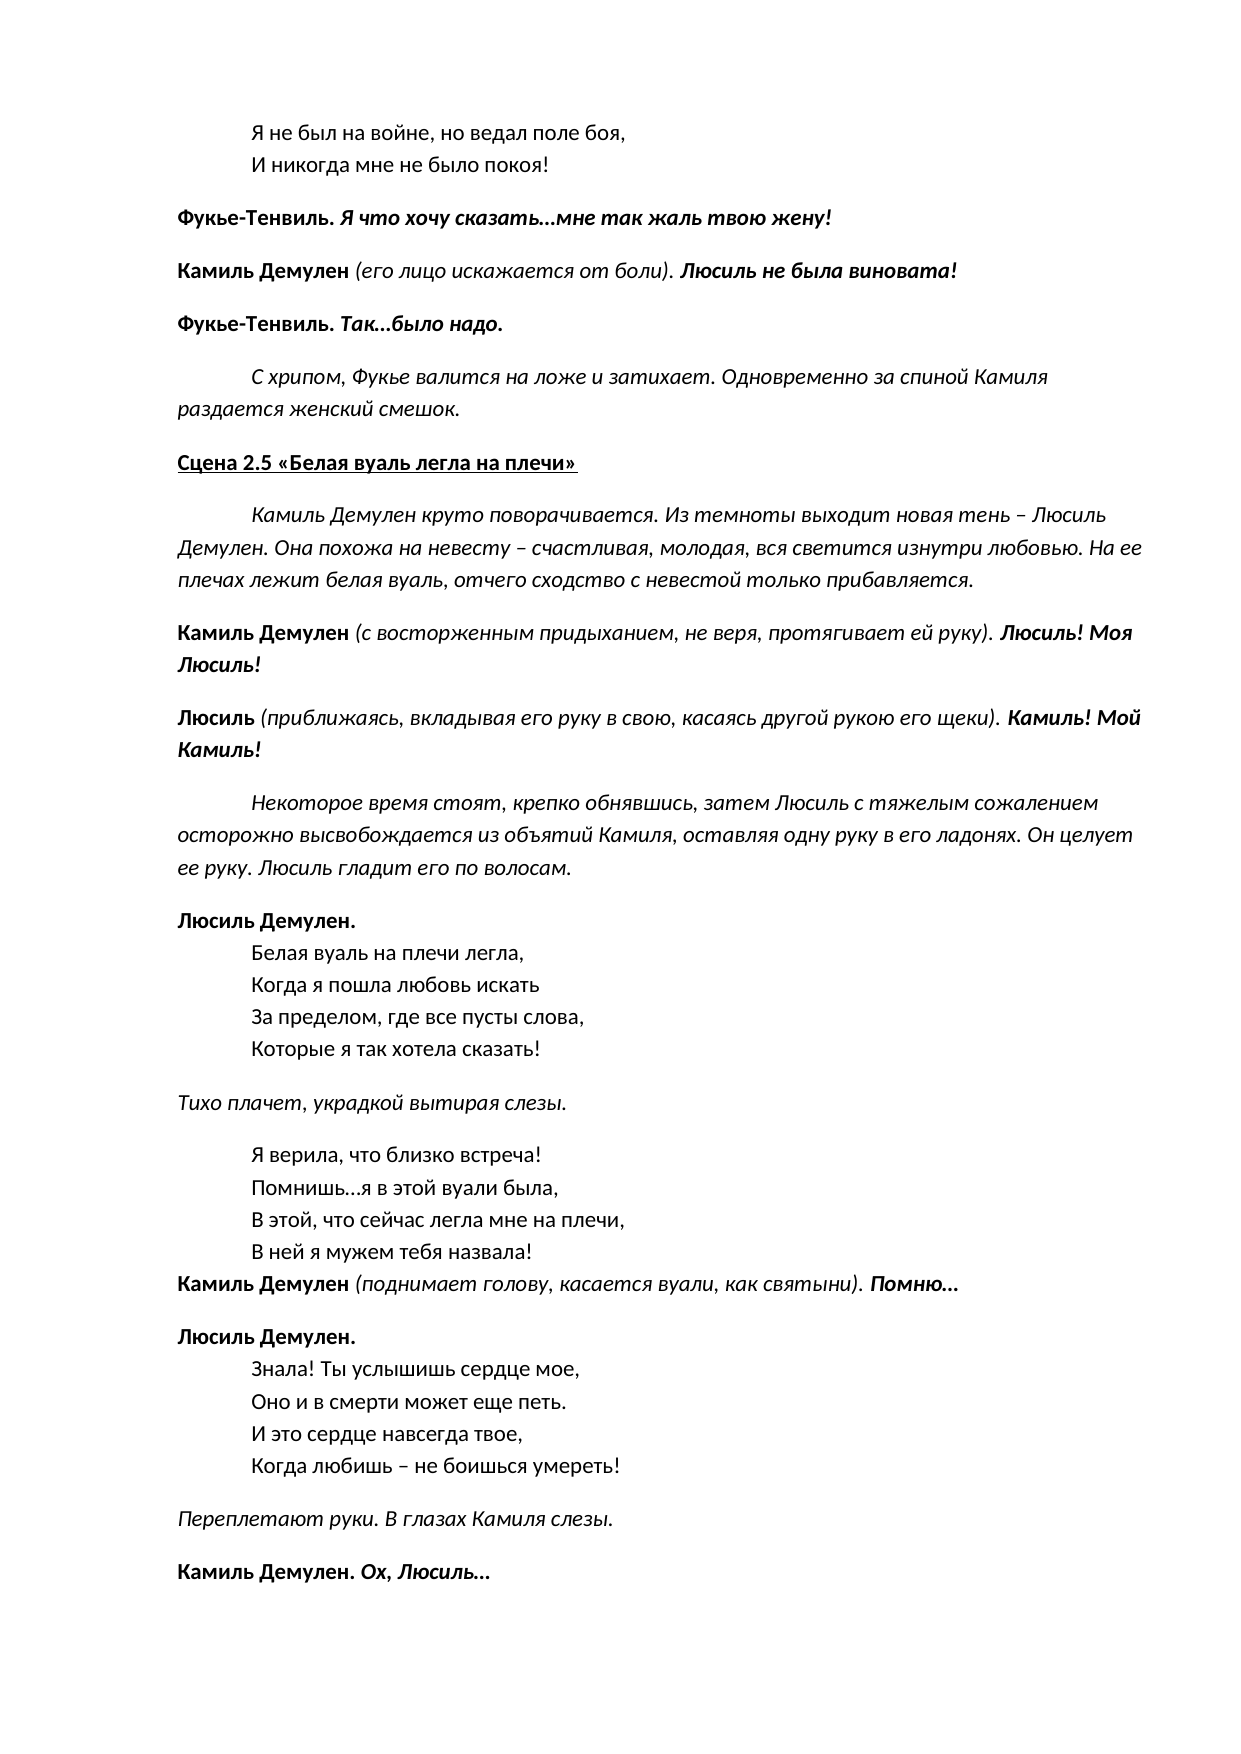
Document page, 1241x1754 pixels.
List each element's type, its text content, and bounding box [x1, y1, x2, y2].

text Камиль Демулен (с восторженным придыханием, не веря, протягивает ей руку). Люсиль! Моя Люсиль! [177, 618, 1152, 678]
text Я верила, что близко встреча! Помнишь…я в этой вуали была, В этой, что сейчас легла мне на плечи, В ней я мужем тебя назвала! Камиль Демулен (поднимает голову, касается вуали, как святыни). Помню… [177, 1141, 1152, 1297]
text С хрипом, Фукье валится на ложе и затихает. Одновременно за спиной Камиля раздается женский смешок. [177, 362, 1152, 423]
text Люсиль (приближаясь, вкладывая его руку в свою, касаясь другой рукою его щеки). Камиль! Мой Камиль! [177, 703, 1152, 763]
text Фукье-Тенвиль. Я что хочу сказать…мне так жаль твою жену! [177, 203, 1152, 231]
text Люсиль Демулен. Знала! Ты услышишь сердце мое, Оно и в смерти может еще петь. И это сердце навсегда твое, Когда любишь – не боишься умереть! [177, 1322, 1152, 1479]
text Камиль Демулен. Ох, Люсиль… [177, 1557, 1152, 1585]
text Сцена 2.5 «Белая вуаль легла на плечи» [177, 448, 1152, 476]
text Люсиль Демулен. Белая вуаль на плечи легла, Когда я пошла любовь искать За пределом, где все пусты слова, Которые я так хотела сказать! [177, 906, 1152, 1063]
text Камиль Демулен круто поворачивается. Из темноты выходит новая тень – Люсиль Демулен. Она похожа на невесту – счастливая, молодая, вся светится изнутри любовью. На ее плечах лежит белая вуаль, отчего сходство с невестой только прибавляется. [177, 501, 1152, 593]
text Некоторое время стоят, крепко обнявшись, затем Люсиль с тяжелым сожалением осторожно высвобождается из объятий Камиля, оставляя одну руку в его ладонях. Он целует ее руку. Люсиль гладит его по волосам. [177, 788, 1152, 881]
text Переплетают руки. В глазах Камиля слезы. [177, 1504, 1152, 1532]
text Камиль Демулен (его лицо искажается от боли). Люсиль не была виновата! [177, 256, 1152, 284]
text Тихо плачет, украдкой вытирая слезы. [177, 1088, 1152, 1116]
text Я не был на войне, но ведал поле боя, И никогда мне не было покоя! [177, 118, 1152, 178]
text Фукье-Тенвиль. Так…было надо. [177, 309, 1152, 337]
